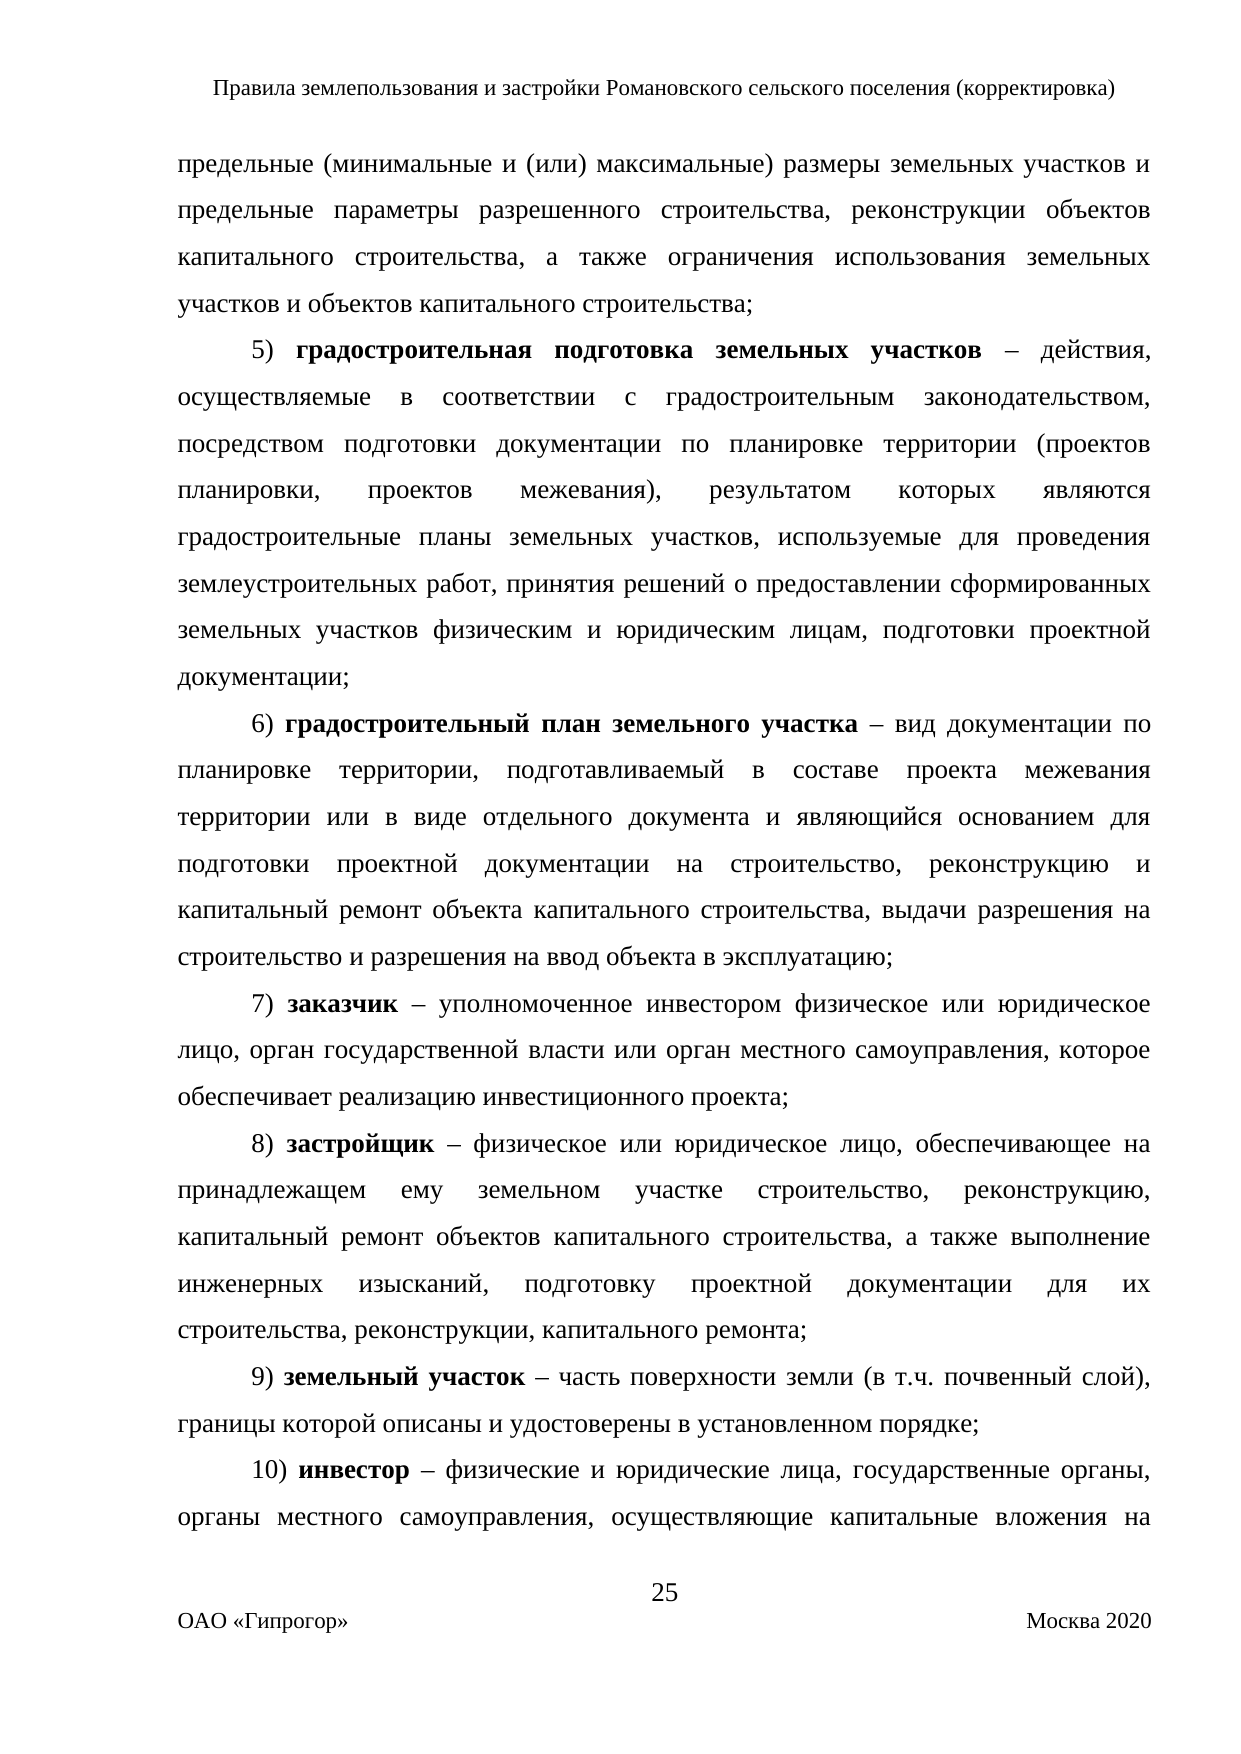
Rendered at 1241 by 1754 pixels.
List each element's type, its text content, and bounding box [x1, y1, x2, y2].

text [177, 1453, 1152, 1531]
text 6) градостроительный план земельного участка – вид документации по планировке территории, подготавливаемый в составе проекта межевания территории или в виде отдельного документа и являющийся основанием для подготовки проектной документации на строительство, реконструкцию и капитальный ремонт объекта капитального строительства, выдачи разрешения на строительство и разрешения на ввод объекта в эксплуатацию; [177, 707, 1152, 971]
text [177, 147, 1152, 318]
text 8) застройщик – физическое или юридическое лицо, обеспечивающее на принадлежащем ему земельном участке строительство, реконструкцию, капитальный ремонт объектов капитального строительства, а также выполнение инженерных изысканий, подготовку проектной документации для их строительства, реконструкции, капитального ремонта; [177, 1127, 1152, 1344]
text 5) градостроительная подготовка земельных участков – действия, осуществляемые в соответствии с градостроительным законодательством, посредством подготовки документации по планировке территории (проектов планировки, проектов межевания), результатом которых являются градостроительные планы земельных участков, используемые для проведения землеустроительных работ, принятия решений о предоставлении сформированных земельных участков физическим и юридическим лицам, подготовки проектной документации; [177, 333, 1152, 691]
text 9) земельный участок – часть поверхности земли (в т.ч. почвенный слой), границы которой описаны и удостоверены в установленном порядке; [177, 1360, 1152, 1438]
text 7) заказчик – уполномоченное инвестором физическое или юридическое лицо, орган государственной власти или орган местного самоуправления, которое обеспечивает реализацию инвестиционного проекта; [177, 987, 1152, 1111]
